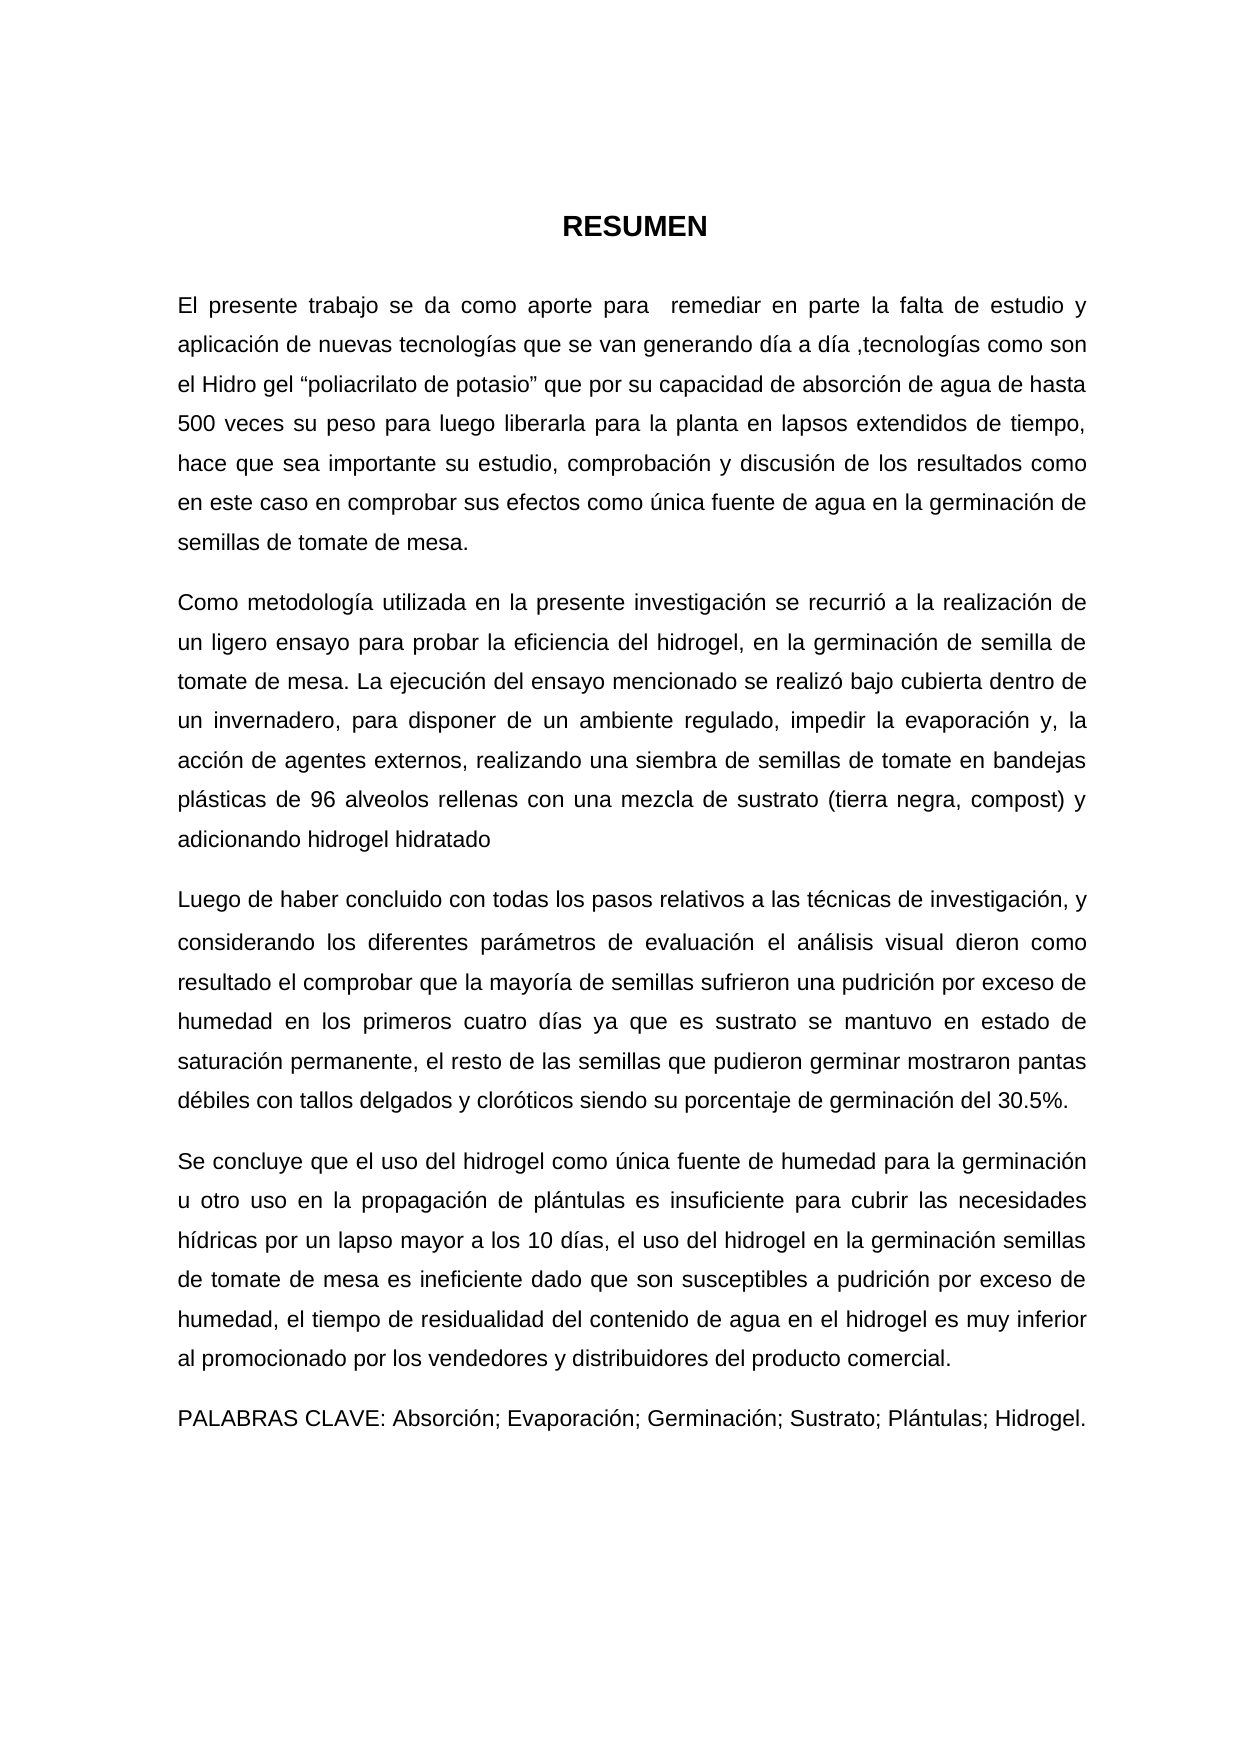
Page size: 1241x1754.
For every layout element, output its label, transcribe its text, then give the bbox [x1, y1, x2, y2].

text Como metodología utilizada en la presente investigación se recurrió a la realización de un ligero ensayo para probar la eficiencia del hidrogel, en la germinación de semilla de tomate de mesa. La ejecución del ensayo mencionado se realizó bajo cubierta dentro de un invernadero, para disponer de un ambiente regulado, impedir la evaporación y, la acción de agentes externos, realizando una siembra de semillas de tomate en bandejas plásticas de 96 alveolos rellenas con una mezcla de sustrato (tierra negra, compost) y adicionando hidrogel hidratado [177, 589, 1087, 852]
text El presente trabajo se da como aporte para remediar en parte la falta de estudio y aplicación de nuevas tecnologías que se van generando día a día ,tecnologías como son el Hidro gel “poliacrilato de potasio” que por su capacidad de absorción de agua de hasta 500 veces su peso para luego liberarla para la planta en lapsos extendidos de tiempo, hace que sea importante su estudio, comprobación y discusión de los resultados como en este caso en comprobar sus efectos como única fuente de agua en la germinación de semillas de tomate de mesa. [177, 292, 1087, 555]
subtitle RESUMEN [177, 209, 1092, 242]
text Luego de haber concluido con todas los pasos relativos a las técnicas de investigación, y considerando los diferentes parámetros de evaluación el análisis visual dieron como resultado el comprobar que la mayoría de semillas sufrieron una pudrición por exceso de humedad en los primeros cuatro días ya que es sustrato se mantuvo en estado de saturación permanente, el resto de las semillas que pudieron germinar mostraron pantas débiles con tallos delgados y cloróticos siendo su porcentaje de germinación del 30.5%. [177, 886, 1087, 1114]
text PALABRAS CLAVE: Absorción; Evaporación; Germinación; Sustrato; Plántulas; Hidrogel. [177, 1405, 1087, 1432]
text Se concluye que el uso del hidrogel como única fuente de humedad para la germinación u otro uso en la propagación de plántulas es insuficiente para cubrir las necesidades hídricas por un lapso mayor a los 10 días, el uso del hidrogel en la germinación semillas de tomate de mesa es ineficiente dado que son susceptibles a pudrición por exceso de humedad, el tiempo de residualidad del contenido de agua en el hidrogel es muy inferior al promocionado por los vendedores y distribuidores del producto comercial. [177, 1148, 1087, 1371]
